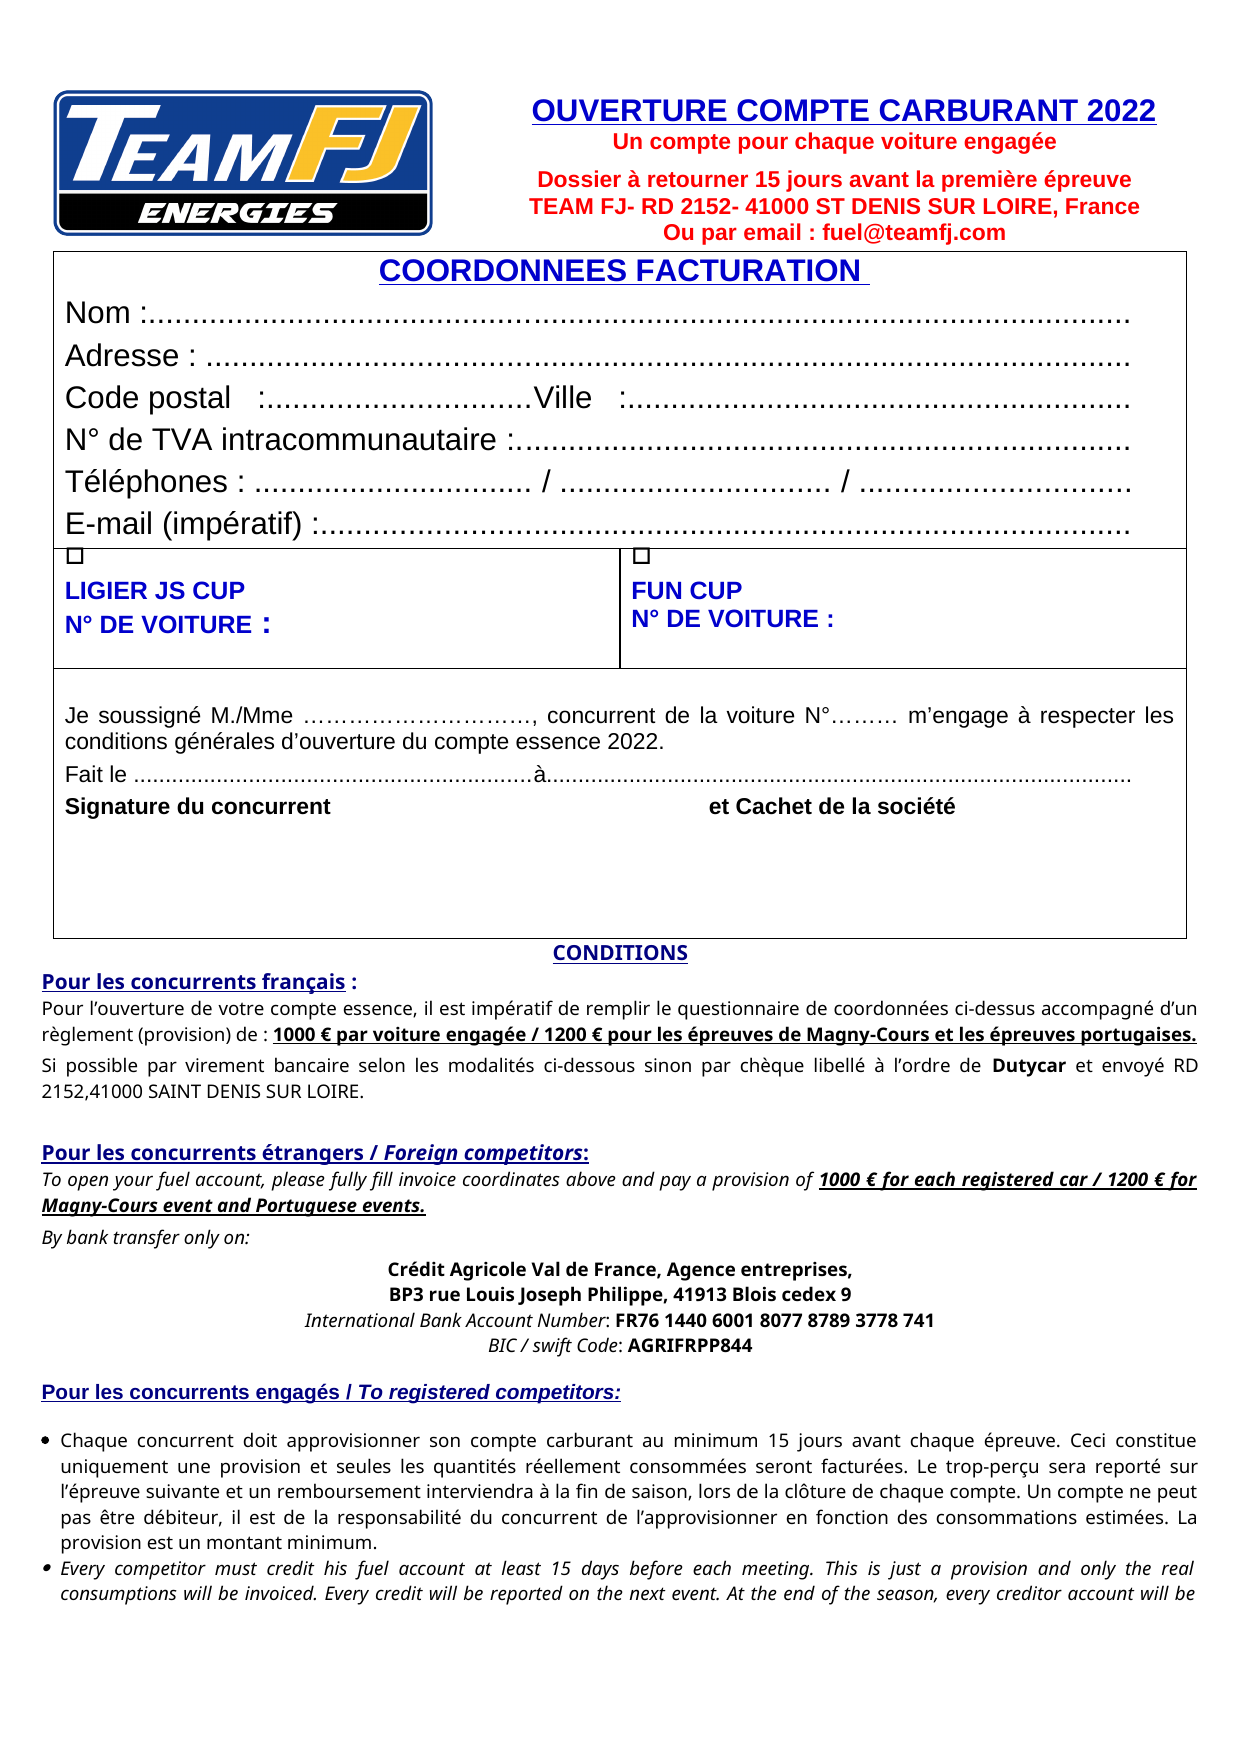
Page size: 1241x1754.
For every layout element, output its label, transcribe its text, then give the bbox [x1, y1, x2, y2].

text Un compte pour chaque voiture engagée [23, 128, 1218, 154]
text Pour les concurrents français : [41, 967, 1199, 995]
text TEAM FJ- RD 2152- 41000 ST DENIS SUR LOIRE, France [23, 193, 1218, 219]
text Ou par email : fuel@teamfj.com [23, 219, 1218, 246]
text International Bank Account Number: FR76 1440 6001 8077 8789 3778 741 [41, 1307, 1199, 1332]
text BP3 rue Louis Joseph Philippe, 41913 Blois cedex 9 [41, 1281, 1199, 1307]
text Pour les concurrents étrangers / Foreign competitors: [41, 1138, 1199, 1167]
picture [53, 154, 433, 166]
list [41, 1555, 1199, 1606]
text BIC / swift Code: AGRIFRPP844 [41, 1332, 1199, 1358]
table_cell LIGIER JS CUP N° DE VOITURE : [54, 549, 619, 668]
table_header COORDONNEES FACTURATION Nom : Adresse : Code postal : Ville : N° de TVA intracommunautaire : Téléphones : / / E-mail (impératif) : [54, 252, 1186, 548]
text Si possible par virement bancaire selon les modalités ci-dessous sinon par chèque libellé à l’ordre de Dutycar et envoyé RD 2152,41000 SAINT DENIS SUR LOIRE. [41, 1053, 1199, 1104]
text Pour l’ouverture de votre compte essence, il est impératif de remplir le questionnaire de coordonnées ci-dessus accompagné d’un règlement (provision) de : 1000 € par voiture engagée / 1200 € pour les épreuves de Magny-Cours et les épreuves portugaises. [41, 995, 1199, 1046]
text OUVERTURE COMPTE CARBURANT 2022 [4, 92, 1236, 128]
text Dossier à retourner 15 jours avant la première épreuve [23, 166, 1218, 193]
table_cell FUN CUP N° DE VOITURE : [621, 549, 1186, 668]
text CONDITIONS [41, 938, 1199, 967]
text Pour les concurrents engagés / To registered competitors: [41, 1379, 1199, 1403]
text By bank transfer only on: [41, 1224, 1199, 1249]
text To open your fuel account, please fully fill invoice coordinates above and pay a provision of 1000 € for each registered car / 1200 € for Magny-Cours event and Portuguese events. [41, 1167, 1199, 1218]
table_cell Je soussigné M./Mme …………………………, concurrent de la voiture N°……… m’engage à respecter les conditions générales d’ouverture du compte essence 2022. Fait le à Signature du concurrent et Cachet de la société [54, 669, 1186, 937]
list Chaque concurrent doit approvisionner son compte carburant au minimum 15 jours avant chaque épreuve. Ceci constitue uniquement une provision et seules les quantités réellement consommées seront facturées. Le trop-perçu sera reporté sur l’épreuve suivante et un remboursement interviendra à la fin de saison, lors de la clôture de chaque compte. Un compte ne peut pas être débiteur, il est de la responsabilité du concurrent de l’approvisionner en fonction des consommations estimées. La provision est un montant minimum. [41, 1427, 1199, 1555]
text Crédit Agricole Val de France, Agence entreprises, [41, 1256, 1199, 1281]
